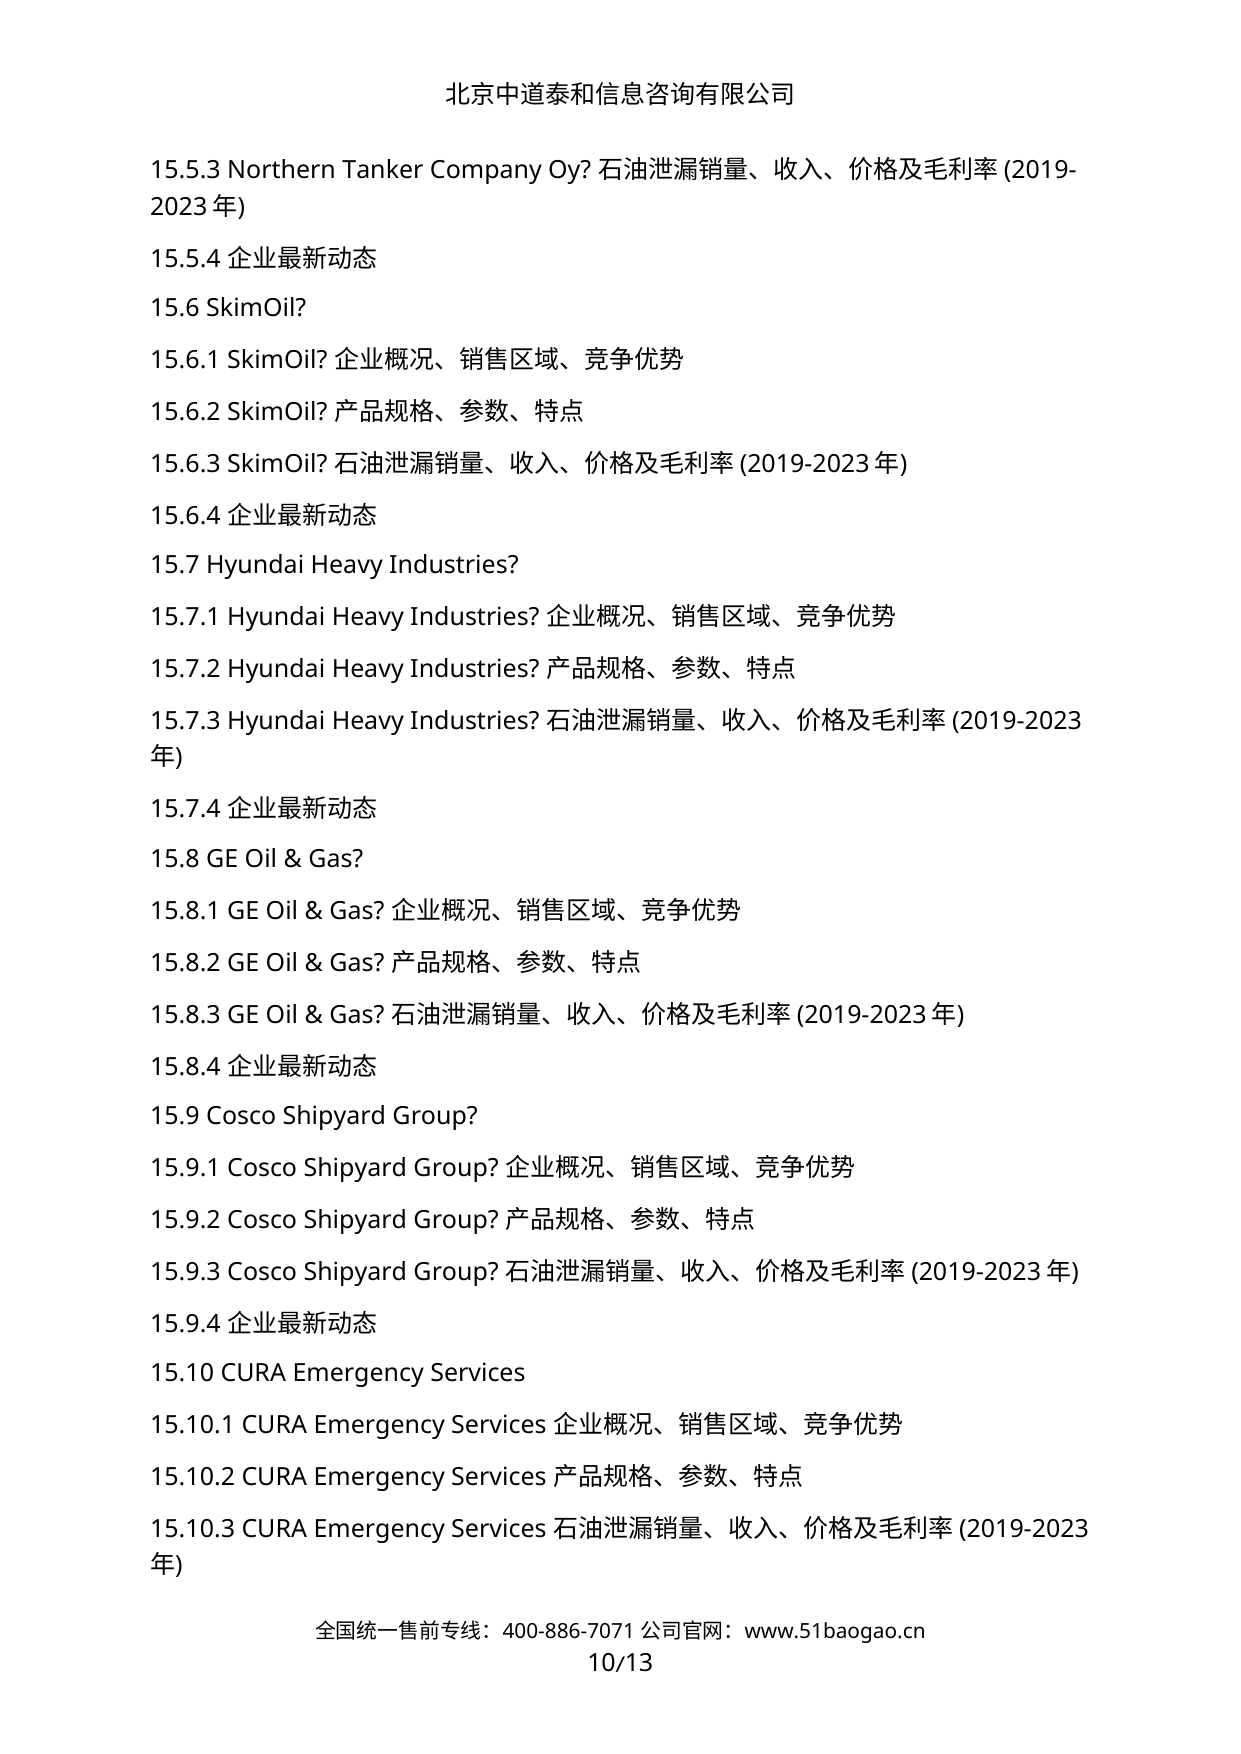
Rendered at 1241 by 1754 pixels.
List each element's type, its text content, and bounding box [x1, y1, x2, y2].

text 15.8.1 GE Oil & Gas? 企业概况、销售区域、竞争优势 [150, 890, 1090, 927]
text 15.7.1 Hyundai Heavy Industries? 企业概况、销售区域、竞争优势 [150, 597, 1090, 633]
text 15.9.3 Cosco Shipyard Group? 石油泄漏销量、收入、价格及毛利率 (2019-2023年) [150, 1251, 1090, 1287]
text 15.6.4 企业最新动态 [150, 495, 1090, 532]
text 15.7 Hyundai Heavy Industries? [150, 547, 1090, 581]
text 15.9.1 Cosco Shipyard Group? 企业概况、销售区域、竞争优势 [150, 1147, 1090, 1184]
text 15.5.4 企业最新动态 [150, 238, 1090, 274]
text 15.6.3 SkimOil? 石油泄漏销量、收入、价格及毛利率 (2019-2023年) [150, 443, 1090, 480]
text 15.7.3 Hyundai Heavy Industries? 石油泄漏销量、收入、价格及毛利率 (2019-2023年) [150, 701, 1090, 773]
text 15.10.1 CURA Emergency Services 企业概况、销售区域、竞争优势 [150, 1405, 1090, 1441]
text 15.6.2 SkimOil? 产品规格、参数、特点 [150, 392, 1090, 428]
text 15.9.4 企业最新动态 [150, 1303, 1090, 1339]
text 15.6 SkimOil? [150, 290, 1090, 324]
text 15.5.3 Northern Tanker Company Oy? 石油泄漏销量、收入、价格及毛利率 (2019-2023年) [150, 150, 1090, 222]
text 15.10.3 CURA Emergency Services 石油泄漏销量、收入、价格及毛利率 (2019-2023年) [150, 1508, 1090, 1581]
text 15.10.2 CURA Emergency Services 产品规格、参数、特点 [150, 1457, 1090, 1493]
text 15.6.1 SkimOil? 企业概况、销售区域、竞争优势 [150, 340, 1090, 376]
text 15.8.3 GE Oil & Gas? 石油泄漏销量、收入、价格及毛利率 (2019-2023年) [150, 994, 1090, 1030]
text 15.8 GE Oil & Gas? [150, 841, 1090, 875]
text 15.9 Cosco Shipyard Group? [150, 1098, 1090, 1132]
text 15.8.4 企业最新动态 [150, 1046, 1090, 1082]
text 15.9.2 Cosco Shipyard Group? 产品规格、参数、特点 [150, 1199, 1090, 1236]
text 15.10 CURA Emergency Services [150, 1355, 1090, 1389]
text 15.8.2 GE Oil & Gas? 产品规格、参数、特点 [150, 942, 1090, 978]
text 15.7.4 企业最新动态 [150, 789, 1090, 825]
text 15.7.2 Hyundai Heavy Industries? 产品规格、参数、特点 [150, 649, 1090, 685]
